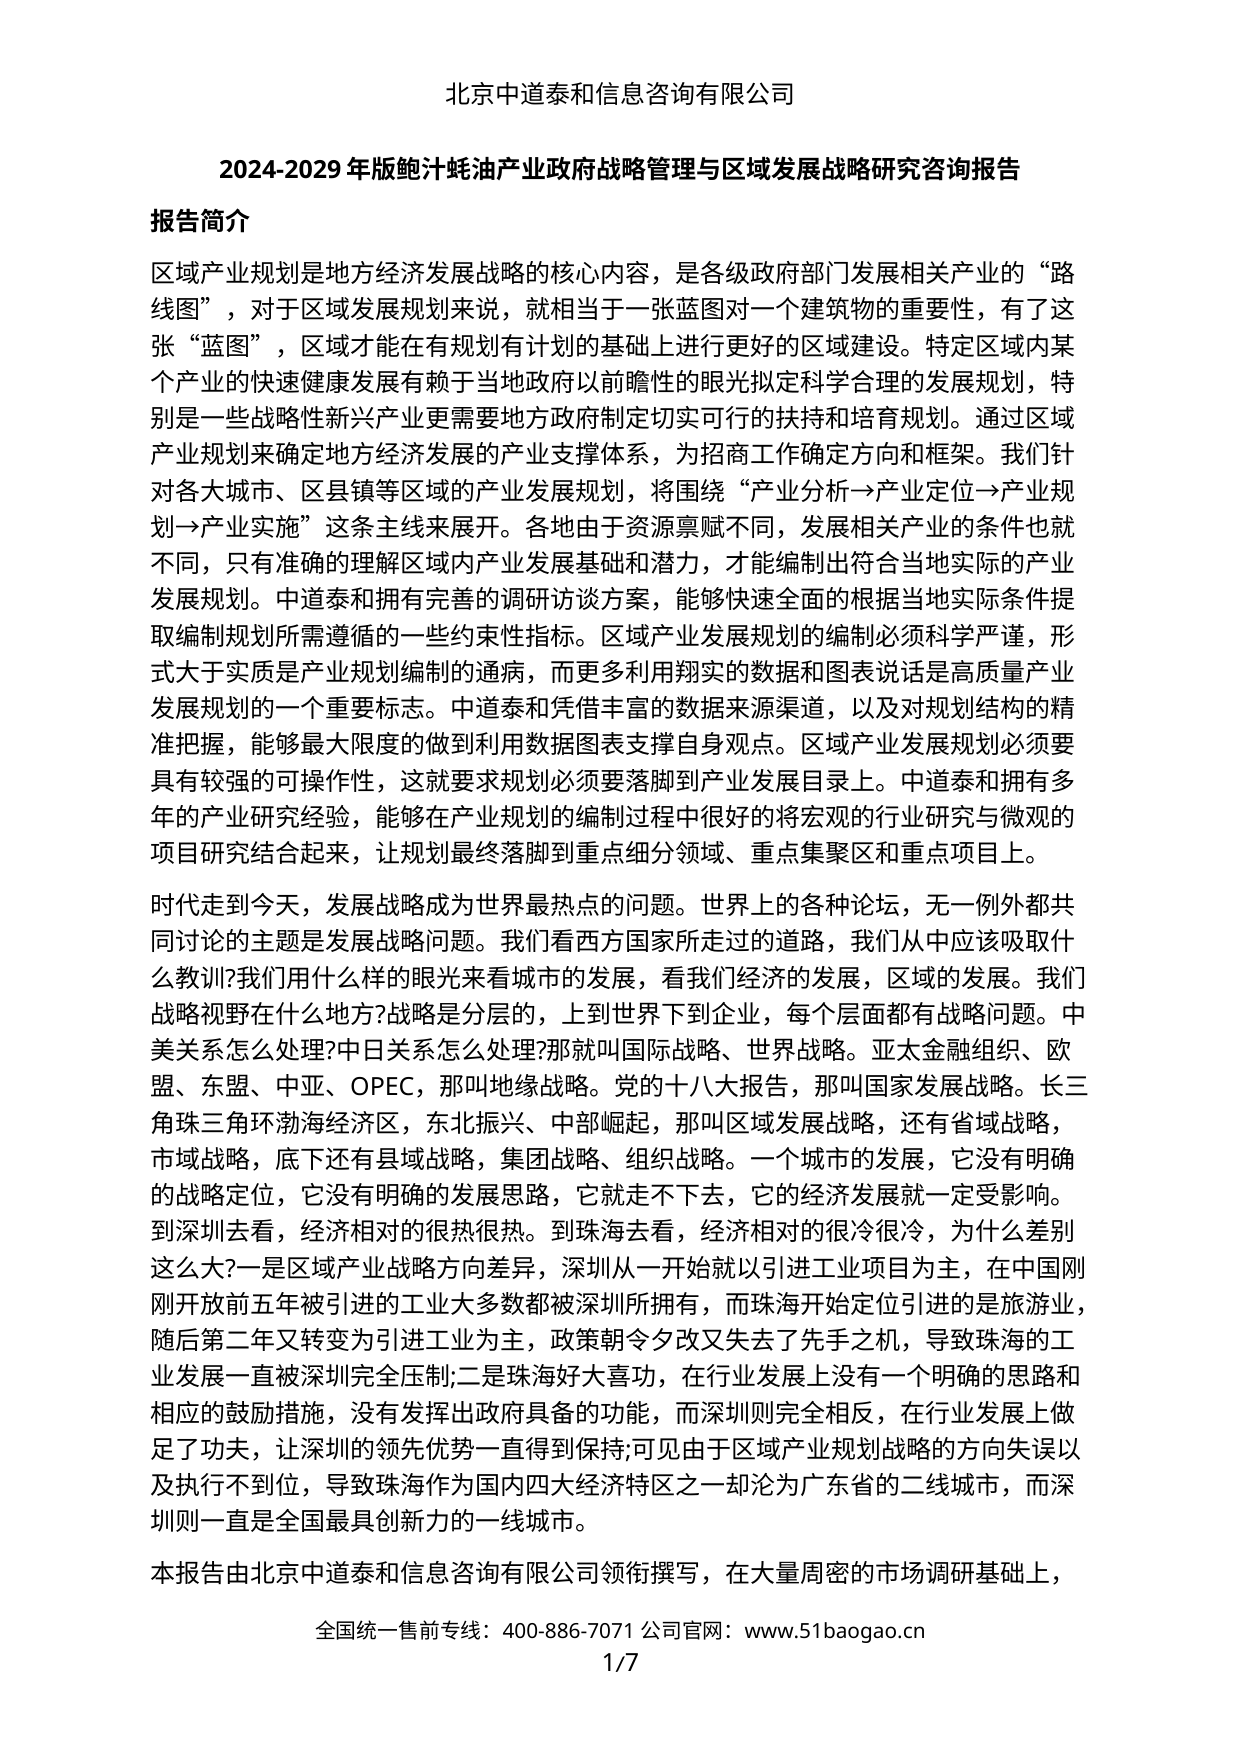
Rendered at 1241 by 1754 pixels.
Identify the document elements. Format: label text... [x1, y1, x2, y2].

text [150, 1554, 1090, 1590]
text 报告简介 [150, 202, 1090, 238]
text 时代走到今天，发展战略成为世界最热点的问题。世界上的各种论坛，无一例外都共同讨论的主题是发展战略问题。我们看西方国家所走过的道路，我们从中应该吸取什么教训?我们用什么样的眼光来看城市的发展，看我们经济的发展，区域的发展。我们战略视野在什么地方?战略是分层的，上到世界下到企业，每个层面都有战略问题。中美关系怎么处理?中日关系怎么处理?那就叫国际战略、世界战略。亚太金融组织、欧盟、东盟、中亚、OPEC，那叫地缘战略。党的十八大报告，那叫国家发展战略。长三角珠三角环渤海经济区，东北振兴、中部崛起，那叫区域发展战略，还有省域战略，市域战略，底下还有县域战略，集团战略、组织战略。一个城市的发展，它没有明确的战略定位，它没有明确的发展思路，它就走不下去，它的经济发展就一定受影响。到深圳去看，经济相对的很热很热。到珠海去看，经济相对的很冷很冷，为什么差别这么大?一是区域产业战略方向差异，深圳从一开始就以引进工业项目为主，在中国刚刚开放前五年被引进的工业大多数都被深圳所拥有，而珠海开始定位引进的是旅游业，随后第二年又转变为引进工业为主，政策朝令夕改又失去了先手之机，导致珠海的工业发展一直被深圳完全压制;二是珠海好大喜功，在行业发展上没有一个明确的思路和相应的鼓励措施，没有发挥出政府具备的功能，而深圳则完全相反，在行业发展上做足了功夫，让深圳的领先优势一直得到保持;可见由于区域产业规划战略的方向失误以及执行不到位，导致珠海作为国内四大经济特区之一却沦为广东省的二线城市，而深圳则一直是全国最具创新力的一线城市。 [150, 886, 1090, 1538]
text 区域产业规划是地方经济发展战略的核心内容，是各级政府部门发展相关产业的“路线图”，对于区域发展规划来说，就相当于一张蓝图对一个建筑物的重要性，有了这张“蓝图”，区域才能在有规划有计划的基础上进行更好的区域建设。特定区域内某个产业的快速健康发展有赖于当地政府以前瞻性的眼光拟定科学合理的发展规划，特别是一些战略性新兴产业更需要地方政府制定切实可行的扶持和培育规划。通过区域产业规划来确定地方经济发展的产业支撑体系，为招商工作确定方向和框架。我们针对各大城市、区县镇等区域的产业发展规划，将围绕“产业分析→产业定位→产业规划→产业实施”这条主线来展开。各地由于资源禀赋不同，发展相关产业的条件也就不同，只有准确的理解区域内产业发展基础和潜力，才能编制出符合当地实际的产业发展规划。中道泰和拥有完善的调研访谈方案，能够快速全面的根据当地实际条件提取编制规划所需遵循的一些约束性指标。区域产业发展规划的编制必须科学严谨，形式大于实质是产业规划编制的通病，而更多利用翔实的数据和图表说话是高质量产业发展规划的一个重要标志。中道泰和凭借丰富的数据来源渠道，以及对规划结构的精准把握，能够最大限度的做到利用数据图表支撑自身观点。区域产业发展规划必须要具有较强的可操作性，这就要求规划必须要落脚到产业发展目录上。中道泰和拥有多年的产业研究经验，能够在产业规划的编制过程中很好的将宏观的行业研究与微观的项目研究结合起来，让规划最终落脚到重点细分领域、重点集聚区和重点项目上。 [150, 254, 1090, 870]
text 2024-2029年版鲍汁蚝油产业政府战略管理与区域发展战略研究咨询报告 [150, 150, 1090, 186]
